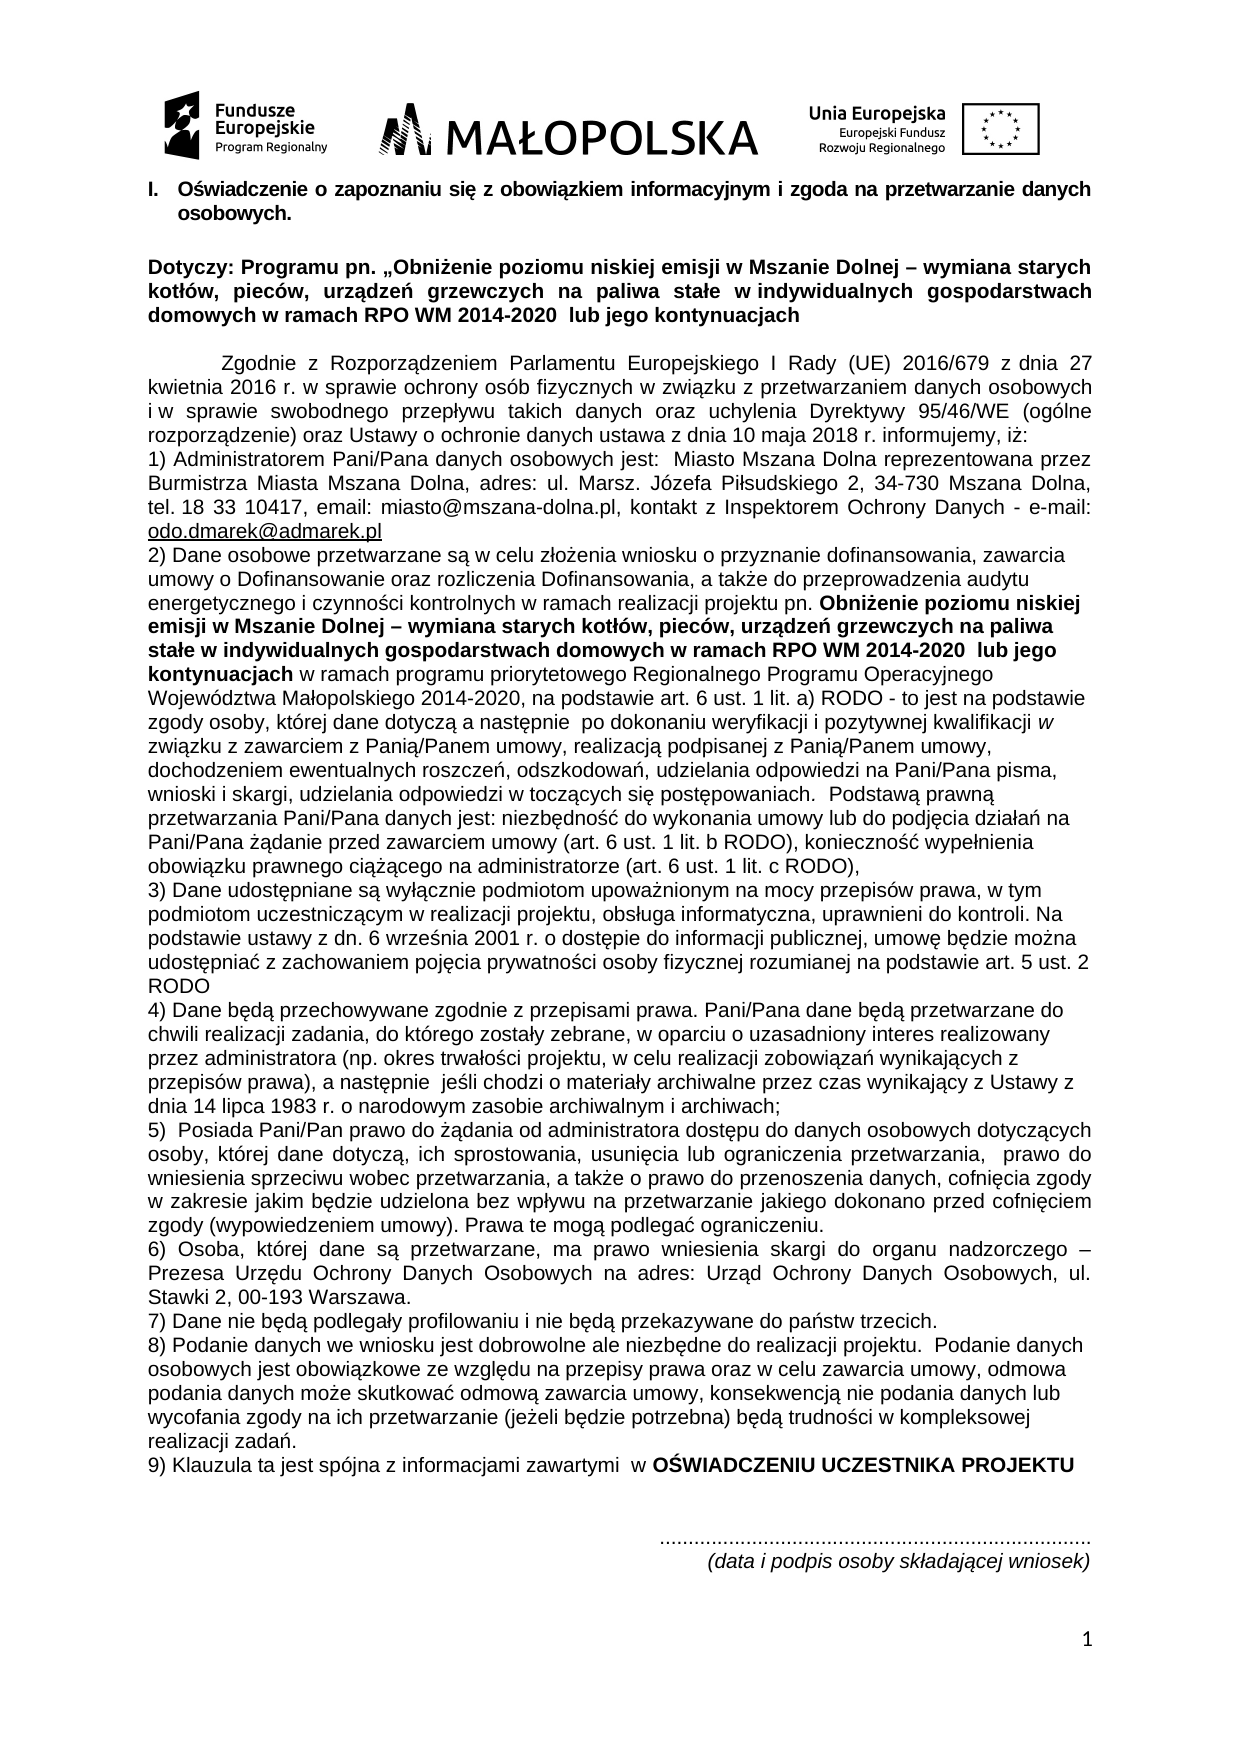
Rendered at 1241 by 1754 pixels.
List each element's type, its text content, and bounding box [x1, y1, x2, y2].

text ........................................................................... [148, 1525, 1093, 1549]
text 4) Dane będą przechowywane zgodnie z przepisami prawa. Pani/Pana dane będą przetwarzane do chwili realizacji zadania, do którego zostały zebrane, w oparciu o uzasadniony interes realizowany przez administratora (np. okres trwałości projektu, w celu realizacji zobowiązań wynikających z przepisów prawa), a następnie jeśli chodzi o materiały archiwalne przez czas wynikający z Ustawy z dnia 14 lipca 1983 r. o narodowym zasobie archiwalnym i archiwach; [148, 998, 1093, 1117]
picture [147, 73, 1057, 177]
text 5) Posiada Pani/Pan prawo do żądania od administratora dostępu do danych osobowych dotyczących osoby, której dane dotyczą, ich sprostowania, usunięcia lub ograniczenia przetwarzania, prawo do wniesienia sprzeciwu wobec przetwarzania, a także o prawo do przenoszenia danych, cofnięcia zgody w zakresie jakim będzie udzielona bez wpływu na przetwarzanie jakiego dokonano przed cofnięciem zgody (wypowiedzeniem umowy). Prawa te mogą podlegać ograniczeniu. [148, 1117, 1093, 1237]
text Zgodnie z Rozporządzeniem Parlamentu Europejskiego I Rady (UE) 2016/679 z dnia 27 kwietnia 2016 r. w sprawie ochrony osób fizycznych w związku z przetwarzaniem danych osobowych i w sprawie swobodnego przepływu takich danych oraz uchylenia Dyrektywy 95/46/WE (ogólne rozporządzenie) oraz Ustawy o ochronie danych ustawa z dnia 10 maja 2018 r. informujemy, iż: [148, 351, 1093, 447]
list Oświadczenie o zapoznaniu się z obowiązkiem informacyjnym i zgoda na przetwarzanie danych osobowych. [148, 177, 1093, 225]
text 8) Podanie danych we wniosku jest dobrowolne ale niezbędne do realizacji projektu. Podanie danych osobowych jest obowiązkowe ze względu na przepisy prawa oraz w celu zawarcia umowy, odmowa podania danych może skutkować odmową zawarcia umowy, konsekwencją nie podania danych lub wycofania zgody na ich przetwarzanie (jeżeli będzie potrzebna) będą trudności w kompleksowej realizacji zadań. [148, 1333, 1093, 1453]
text 9) Klauzula ta jest spójna z informacjami zawartymi w OŚWIADCZENIU UCZESTNIKA PROJEKTU [148, 1453, 1093, 1477]
text 7) Dane nie będą podlegały profilowaniu i nie będą przekazywane do państw trzecich. [148, 1309, 1093, 1333]
text Dotyczy: Programu pn. „Obniżenie poziomu niskiej emisji w Mszanie Dolnej – wymiana starych kotłów, pieców, urządzeń grzewczych na paliwa stałe w indywidualnych gospodarstwach domowych w ramach RPO WM 2014-2020 lub jego kontynuacjach [148, 255, 1093, 327]
text 2) Dane osobowe przetwarzane są w celu złożenia wniosku o przyznanie dofinansowania, zawarcia umowy o Dofinansowanie oraz rozliczenia Dofinansowania, a także do przeprowadzenia audytu energetycznego i czynności kontrolnych w ramach realizacji projektu pn. Obniżenie poziomu niskiej emisji w Mszanie Dolnej – wymiana starych kotłów, pieców, urządzeń grzewczych na paliwa stałe w indywidualnych gospodarstwach domowych w ramach RPO WM 2014-2020 lub jego kontynuacjach w ramach programu priorytetowego Regionalnego Programu Operacyjnego Województwa Małopolskiego 2014-2020, na podstawie art. 6 ust. 1 lit. a) RODO - to jest na podstawie zgody osoby, której dane dotyczą a następnie po dokonaniu weryfikacji i pozytywnej kwalifikacji w związku z zawarciem z Panią/Panem umowy, realizacją podpisanej z Panią/Panem umowy, dochodzeniem ewentualnych roszczeń, odszkodowań, udzielania odpowiedzi na Pani/Pana pisma, wnioski i skargi, udzielania odpowiedzi w toczących się postępowaniach. Podstawą prawną przetwarzania Pani/Pana danych jest: niezbędność do wykonania umowy lub do podjęcia działań na Pani/Pana żądanie przed zawarciem umowy (art. 6 ust. 1 lit. b RODO), konieczność wypełnienia obowiązku prawnego ciążącego na administratorze (art. 6 ust. 1 lit. c RODO), [148, 542, 1093, 878]
text 6) Osoba, której dane są przetwarzane, ma prawo wniesienia skargi do organu nadzorczego – Prezesa Urzędu Ochrony Danych Osobowych na adres: Urząd Ochrony Danych Osobowych, ul. Stawki 2, 00-193 Warszawa. [148, 1237, 1093, 1309]
text 1) Administratorem Pani/Pana danych osobowych jest: Miasto Mszana Dolna reprezentowana przez Burmistrza Miasta Mszana Dolna, adres: ul. Marsz. Józefa Piłsudskiego 2, 34-730 Mszana Dolna, tel. 18 33 10417, email: miasto@mszana-dolna.pl, kontakt z Inspektorem Ochrony Danych - e-mail: odo.dmarek@admarek.pl [148, 447, 1093, 542]
text 3) Dane udostępniane są wyłącznie podmiotom upoważnionym na mocy przepisów prawa, w tym podmiotom uczestniczącym w realizacji projektu, obsługa informatyczna, uprawnieni do kontroli. Na podstawie ustawy z dn. 6 września 2001 r. o dostępie do informacji publicznej, umowę będzie można udostępniać z zachowaniem pojęcia prywatności osoby fizycznej rozumianej na podstawie art. 5 ust. 2 RODO [148, 878, 1093, 998]
text (data i podpis osoby składającej wniosek) [148, 1549, 1093, 1573]
